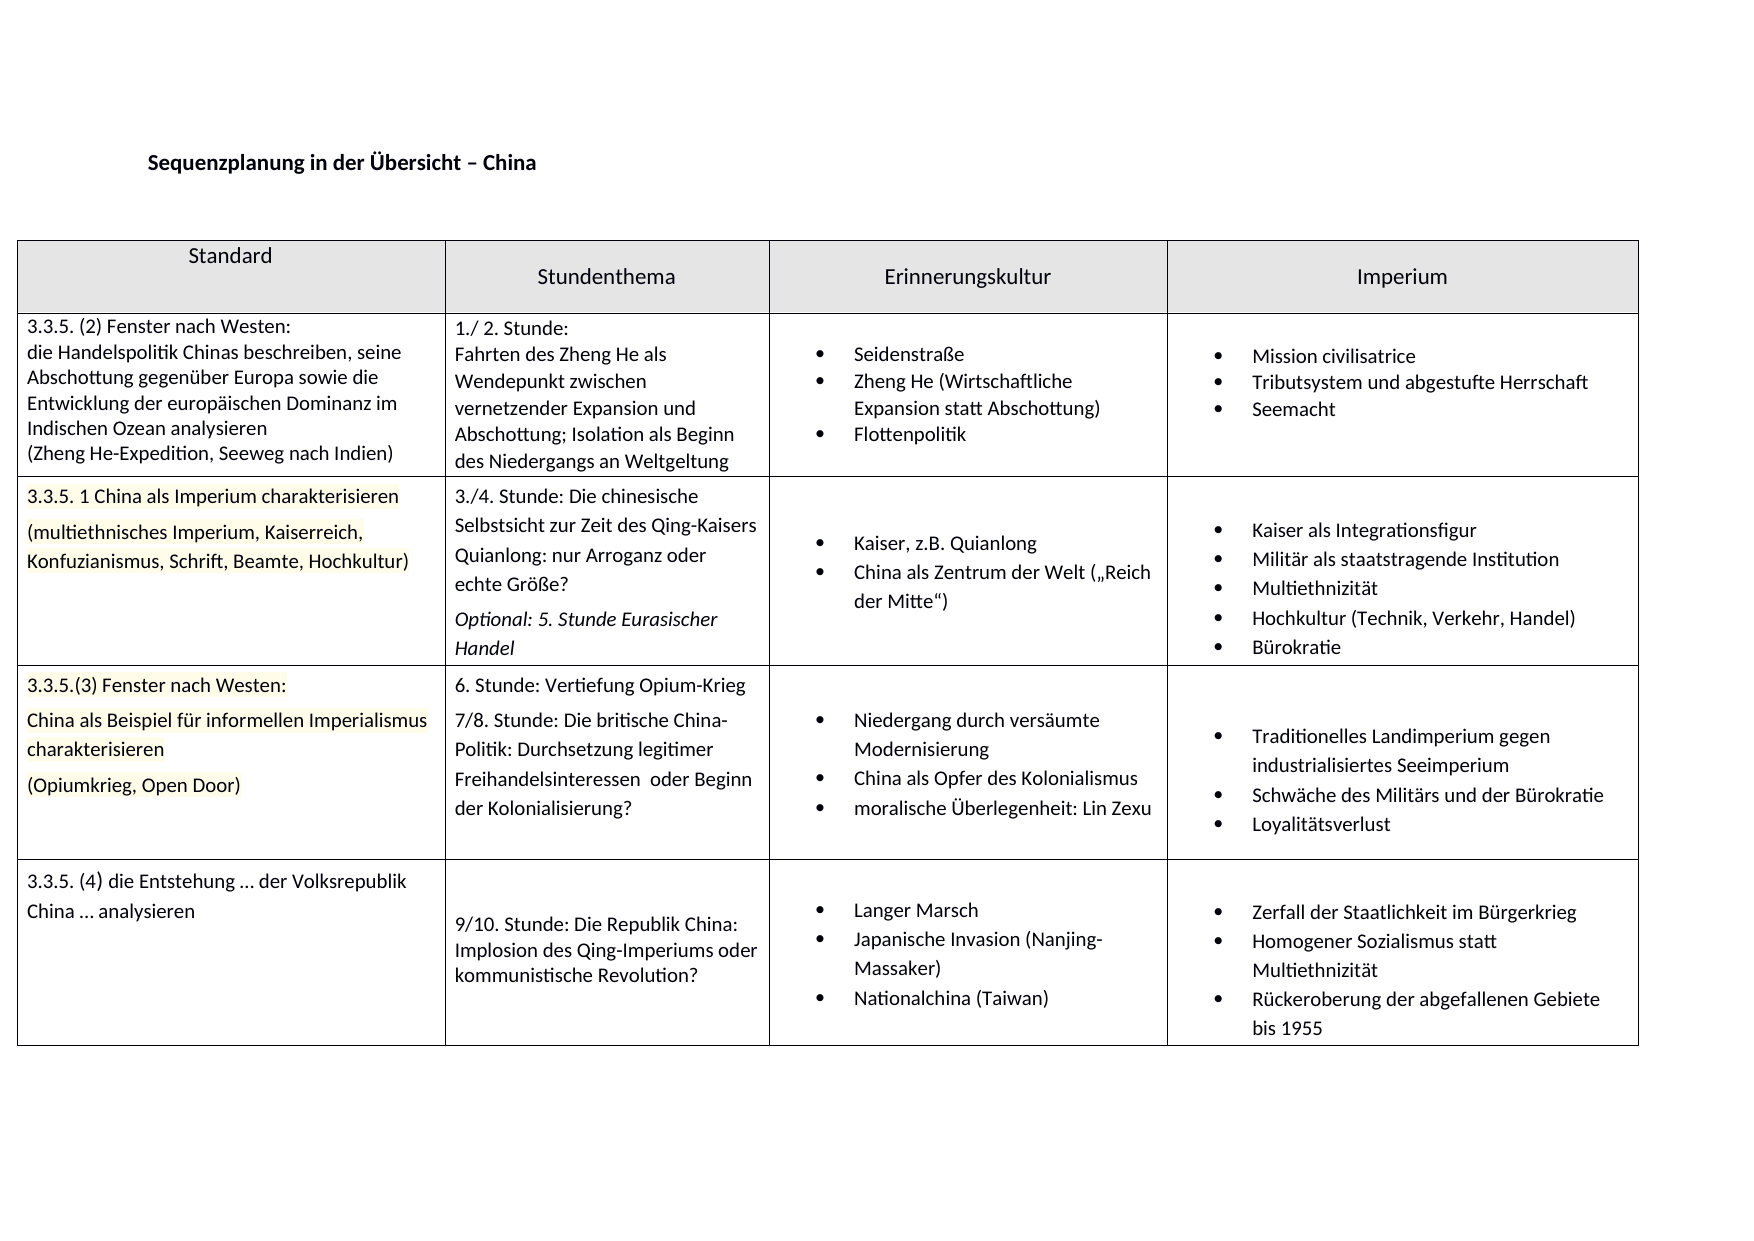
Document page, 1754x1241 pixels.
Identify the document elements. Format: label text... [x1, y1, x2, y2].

table_cell Mission civilisatrice Tributsystem und abgestufte Herrschaft Seemacht [1168, 314, 1638, 476]
table_cell Kaiser, z.B. Quianlong China als Zentrum der Welt („Reich der Mitte“) [770, 477, 1167, 665]
table_cell 6. Stunde: Vertiefung Opium-Krieg 7/8. Stunde: Die britische China-Politik: Durchsetzung legitimer Freihandelsinteressen oder Beginn der Kolonialisierung? [446, 666, 769, 859]
table_cell 3.3.5.(3) Fenster nach Westen: China als Beispiel für informellen Imperialismus charakterisieren (Opiumkrieg, Open Door) [18, 666, 445, 859]
table_cell 3./4. Stunde: Die chinesische Selbstsicht zur Zeit des Qing-Kaisers Quianlong: nur Arroganz oder echte Größe? Optional: 5. Stunde Eurasischer Handel [446, 477, 769, 665]
table_cell 3.3.5. (4) die Entstehung … der Volksrepublik China … analysieren [18, 860, 445, 1045]
table_cell Traditionelles Landimperium gegen industrialisiertes Seeimperium Schwäche des Militärs und der Bürokratie Loyalitätsverlust [1168, 666, 1638, 859]
table_header Erinnerungskultur [770, 241, 1167, 312]
table_cell Kaiser als Integrationsfigur Militär als staatstragende Institution Multiethnizität Hochkultur (Technik, Verkehr, Handel) Bürokratie [1168, 477, 1638, 665]
table_cell 9/10. Stunde: Die Republik China: Implosion des Qing-Imperiums oder kommunistische Revolution? [446, 860, 769, 1045]
table_cell 3.3.5. 1 China als Imperium charakterisieren (multiethnisches Imperium, Kaiserreich, Konfuzianismus, Schrift, Beamte, Hochkultur) [18, 477, 445, 665]
table_header Standard [18, 241, 445, 312]
text Sequenzplanung in der Übersicht – China [148, 148, 1636, 176]
table_header Imperium [1168, 241, 1638, 312]
table_cell Langer Marsch Japanische Invasion (Nanjing-Massaker) Nationalchina (Taiwan) [770, 860, 1167, 1045]
table_header Stundenthema [446, 241, 769, 312]
table_cell Niedergang durch versäumte Modernisierung China als Opfer des Kolonialismus moralische Überlegenheit: Lin Zexu [770, 666, 1167, 859]
table_cell 1./ 2. Stunde: Fahrten des Zheng He als Wendepunkt zwischen vernetzender Expansion und Abschottung; Isolation als Beginn des Niedergangs an Weltgeltung [446, 314, 769, 476]
table_cell Seidenstraße Zheng He (Wirtschaftliche Expansion statt Abschottung) Flottenpolitik [770, 314, 1167, 476]
table_cell Zerfall der Staatlichkeit im Bürgerkrieg Homogener Sozialismus statt Multiethnizität Rückeroberung der abgefallenen Gebiete bis 1955 [1168, 860, 1638, 1045]
table_cell 3.3.5. (2) Fenster nach Westen: die Handelspolitik Chinas beschreiben, seine Abschottung gegenüber Europa sowie die Entwicklung der europäischen Dominanz im Indischen Ozean analysieren (Zheng He-Expedition, Seeweg nach Indien) [18, 314, 445, 476]
